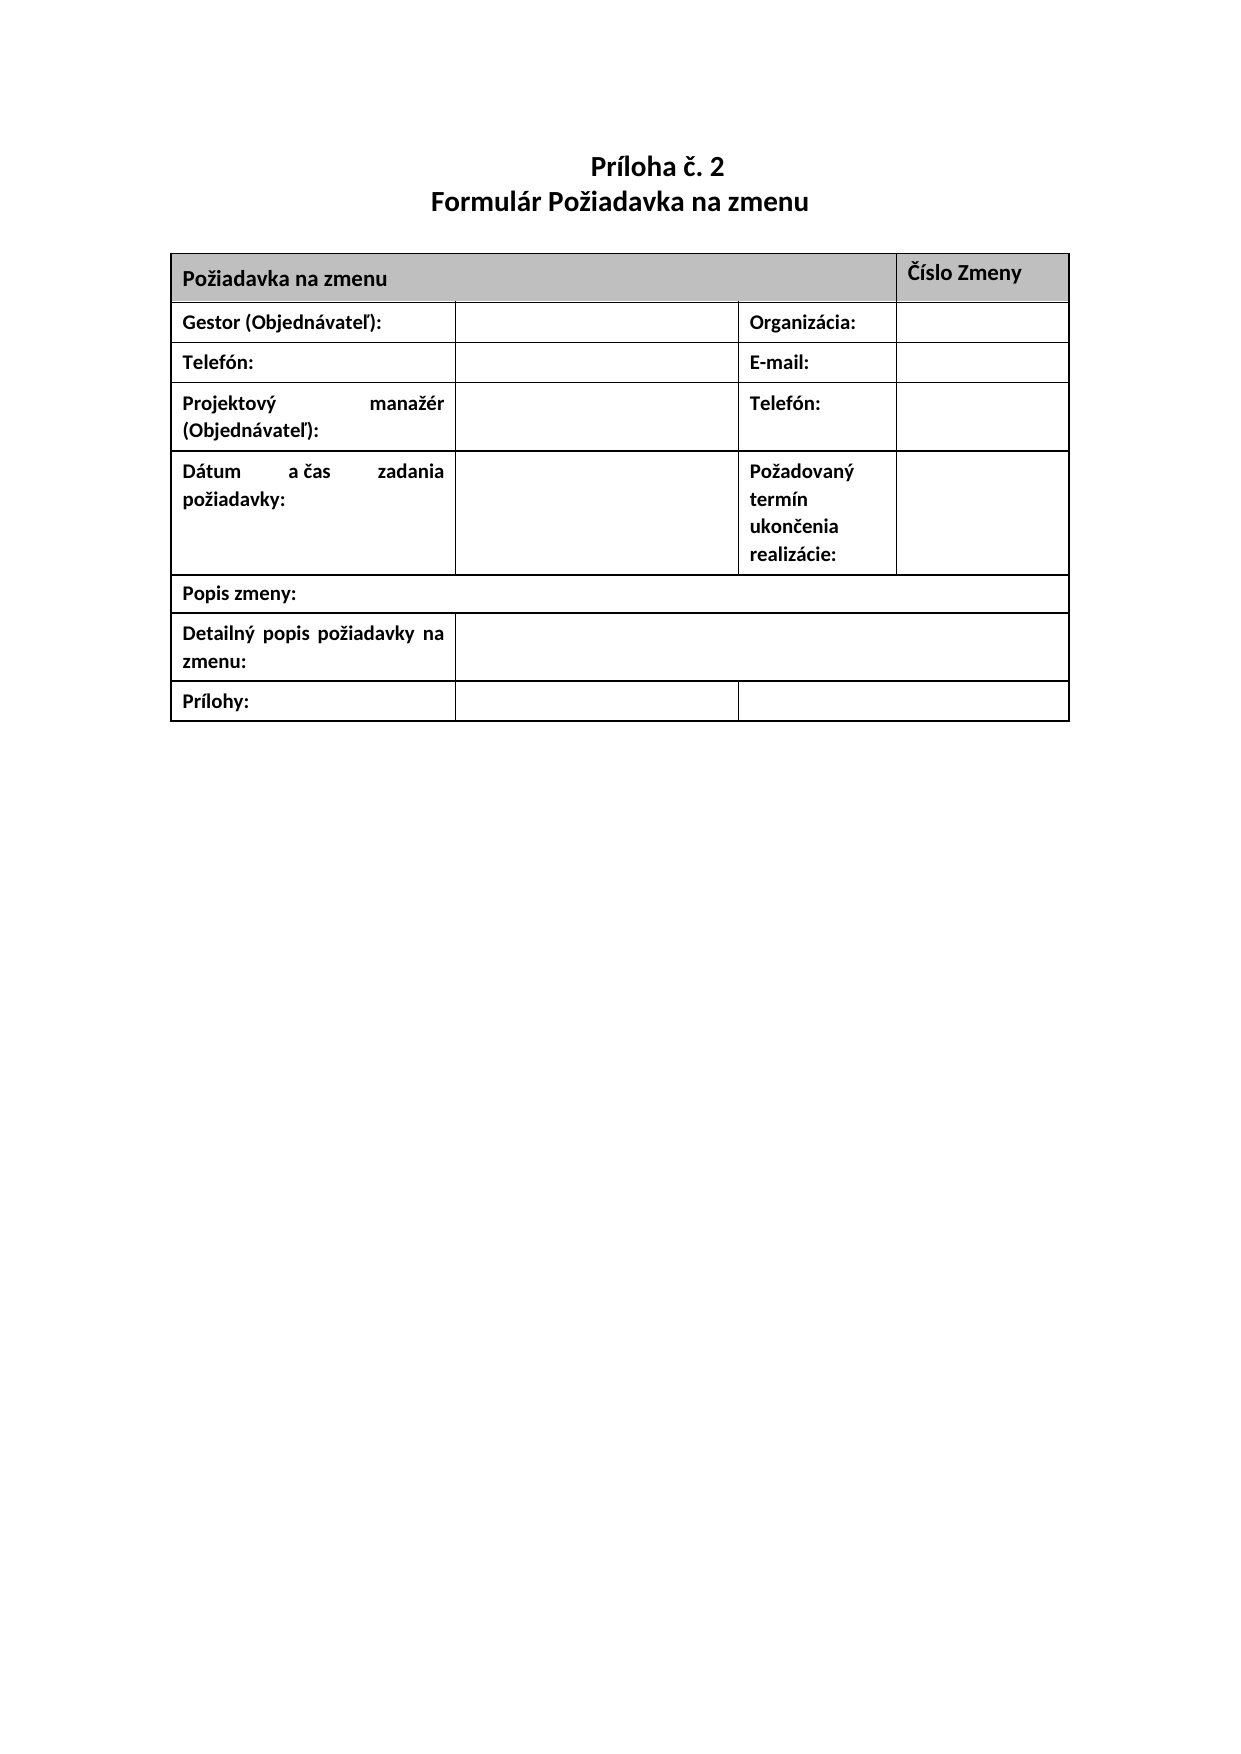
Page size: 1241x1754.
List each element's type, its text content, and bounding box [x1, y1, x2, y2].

table_cell [739, 682, 1068, 720]
table_cell Gestor (Objednávateľ): [172, 303, 455, 342]
table_cell [456, 343, 738, 382]
table_cell [897, 452, 1068, 574]
subtitle Príloha č. 2 [223, 148, 1093, 183]
table_header Číslo Zmeny [897, 254, 1068, 301]
table_cell Detailný popis požiadavky na zmenu: [172, 614, 455, 680]
table_cell Telefón: [739, 383, 896, 450]
table_cell Telefón: [172, 343, 455, 382]
table_cell [456, 452, 738, 574]
table_cell Prílohy: [172, 682, 455, 720]
table_cell Organizácia: [739, 303, 896, 342]
table_cell [456, 303, 738, 342]
table_cell Požadovaný termín ukončenia realizácie: [739, 452, 896, 574]
table_header Požiadavka na zmenu [172, 254, 896, 301]
table_cell Projektový manažér (Objednávateľ): [172, 383, 455, 450]
table_cell [456, 614, 1068, 680]
table_cell [456, 682, 738, 720]
table_cell [897, 303, 1068, 342]
text Formulár Požiadavka na zmenu [148, 183, 1093, 219]
table_cell [897, 343, 1068, 382]
table_cell Popis zmeny: [172, 576, 1068, 612]
table_cell E-mail: [739, 343, 896, 382]
table_cell [456, 383, 738, 450]
table_cell Dátum a čas zadania požiadavky: [172, 452, 455, 574]
table_cell [897, 383, 1068, 450]
